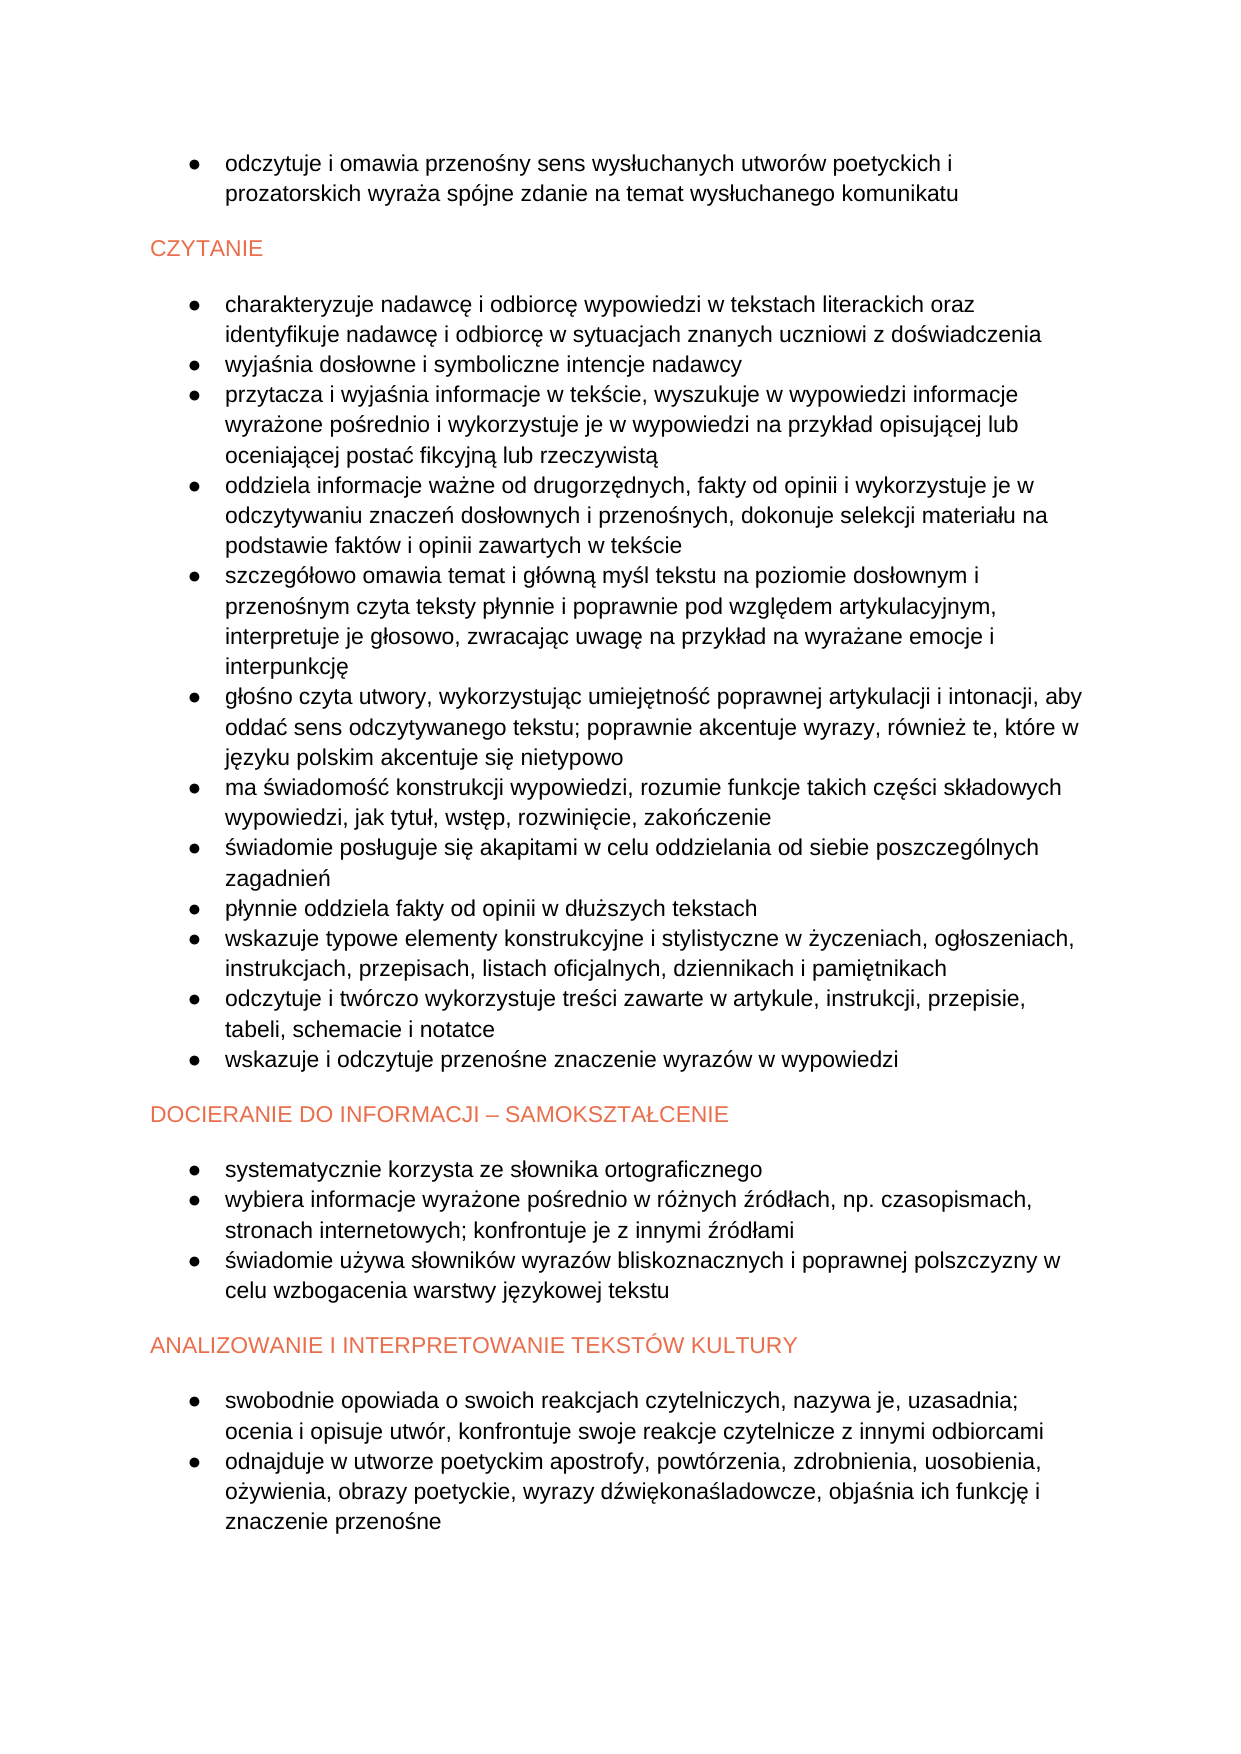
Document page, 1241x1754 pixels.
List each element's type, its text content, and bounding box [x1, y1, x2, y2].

list wskazuje i odczytuje przenośne znaczenie wyrazów w wypowiedzi [187, 1046, 1090, 1072]
list odczytuje i twórczo wykorzystuje treści zawarte w artykule, instrukcji, przepisie, tabeli, schemacie i notatce [187, 985, 1090, 1042]
list przytacza i wyjaśnia informacje w tekście, wyszukuje w wypowiedzi informacje wyrażone pośrednio i wykorzystuje je w wypowiedzi na przykład opisującej lub oceniającej postać fikcyjną lub rzeczywistą [187, 381, 1090, 468]
list płynnie oddziela fakty od opinii w dłuższych tekstach [187, 895, 1090, 921]
list oddziela informacje ważne od drugorzędnych, fakty od opinii i wykorzystuje je w odczytywaniu znaczeń dosłownych i przenośnych, dokonuje selekcji materiału na podstawie faktów i opinii zawartych w tekście [187, 472, 1090, 559]
list ma świadomość konstrukcji wypowiedzi, rozumie funkcje takich części składowych wypowiedzi, jak tytuł, wstęp, rozwinięcie, zakończenie [187, 774, 1090, 831]
list systematycznie korzysta ze słownika ortograficznego [187, 1156, 1090, 1183]
list wskazuje typowe elementy konstrukcyjne i stylistyczne w życzeniach, ogłoszeniach, instrukcjach, przepisach, listach oficjalnych, dziennikach i pamiętnikach [187, 925, 1090, 982]
list charakteryzuje nadawcę i odbiorcę wypowiedzi w tekstach literackich oraz identyfikuje nadawcę i odbiorcę w sytuacjach znanych uczniowi z doświadczenia [187, 291, 1090, 347]
text ANALIZOWANIE I INTERPRETOWANIE TEKSTÓW KULTURY [150, 1332, 1090, 1359]
list świadomie posługuje się akapitami w celu oddzielania od siebie poszczególnych zagadnień [187, 834, 1090, 891]
list wybiera informacje wyrażone pośrednio w różnych źródłach, np. czasopismach, stronach internetowych; konfrontuje je z innymi źródłami [187, 1186, 1090, 1243]
list szczegółowo omawia temat i główną myśl tekstu na poziomie dosłownym i przenośnym czyta teksty płynnie i poprawnie pod względem artykulacyjnym, interpretuje je głosowo, zwracając uwagę na przykład na wyrażane emocje i interpunkcję [187, 562, 1090, 679]
text DOCIERANIE DO INFORMACJI – SAMOKSZTAŁCENIE [150, 1101, 1090, 1127]
list wyjaśnia dosłowne i symboliczne intencje nadawcy [187, 351, 1090, 377]
list swobodnie opowiada o swoich reakcjach czytelniczych, nazywa je, uzasadnia; ocenia i opisuje utwór, konfrontuje swoje reakcje czytelnicze z innymi odbiorcami [187, 1387, 1090, 1444]
list odnajduje w utworze poetyckim apostrofy, powtórzenia, zdrobnienia, uosobienia, ożywienia, obrazy poetyckie, wyrazy dźwiękonaśladowcze, objaśnia ich funkcję i znaczenie przenośne [187, 1448, 1090, 1535]
text CZYTANIE [150, 235, 1090, 262]
list głośno czyta utwory, wykorzystując umiejętność poprawnej artykulacji i intonacji, aby oddać sens odczytywanego tekstu; poprawnie akcentuje wyrazy, również te, które w języku polskim akcentuje się nietypowo [187, 683, 1090, 770]
list świadomie używa słowników wyrazów bliskoznacznych i poprawnej polszczyzny w celu wzbogacenia warstwy językowej tekstu [187, 1247, 1090, 1303]
list odczytuje i omawia przenośny sens wysłuchanych utworów poetyckich i prozatorskich wyraża spójne zdanie na temat wysłuchanego komunikatu [187, 150, 1090, 207]
